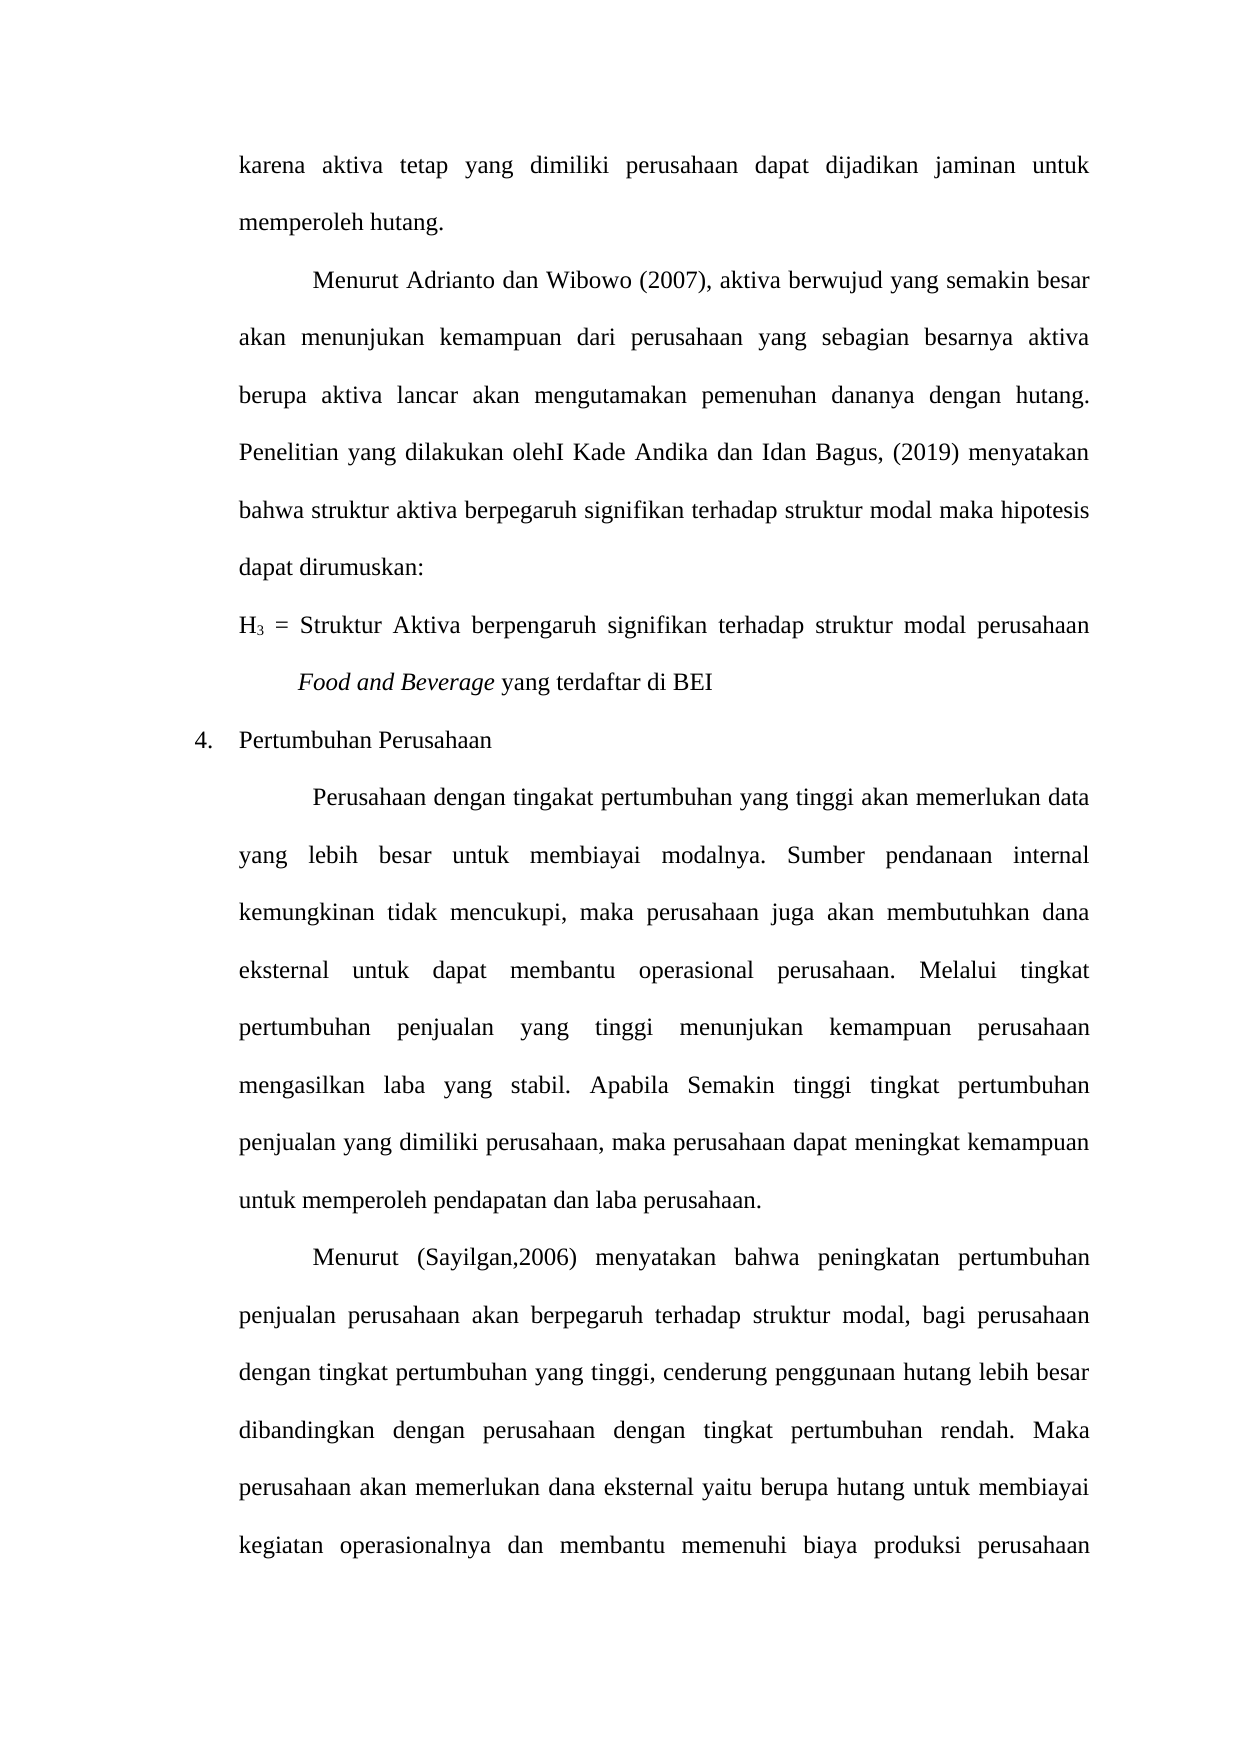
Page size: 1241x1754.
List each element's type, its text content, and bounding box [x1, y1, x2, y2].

list H3 = Struktur Aktiva berpengaruh signifikan terhadap struktur modal perusahaan Food and Beverage yang terdaftar di BEI [239, 610, 1090, 696]
list Menurut Adrianto dan Wibowo (2007), aktiva berwujud yang semakin besar akan menunjukan kemampuan dari perusahaan yang sebagian besarnya aktiva berupa aktiva lancar akan mengutamakan pemenuhan dananya dengan hutang. Penelitian yang dilakukan olehI Kade Andika dan Idan Bagus, (2019) menyatakan bahwa struktur aktiva berpegaruh signifikan terhadap struktur modal maka hipotesis dapat dirumuskan: [239, 265, 1090, 581]
list Perusahaan dengan tingakat pertumbuhan yang tinggi akan memerlukan data yang lebih besar untuk membiayai modalnya. Sumber pendanaan internal kemungkinan tidak mencukupi, maka perusahaan juga akan membutuhkan dana eksternal untuk dapat membantu operasional perusahaan. Melalui tingkat pertumbuhan penjualan yang tinggi menunjukan kemampuan perusahaan mengasilkan laba yang stabil. Apabila Semakin tinggi tingkat pertumbuhan penjualan yang dimiliki perusahaan, maka perusahaan dapat meningkat kemampuan untuk memperoleh pendapatan dan laba perusahaan. [239, 782, 1090, 1214]
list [239, 1242, 1090, 1559]
list Pertumbuhan Perusahaan [194, 725, 1090, 754]
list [239, 150, 1090, 236]
